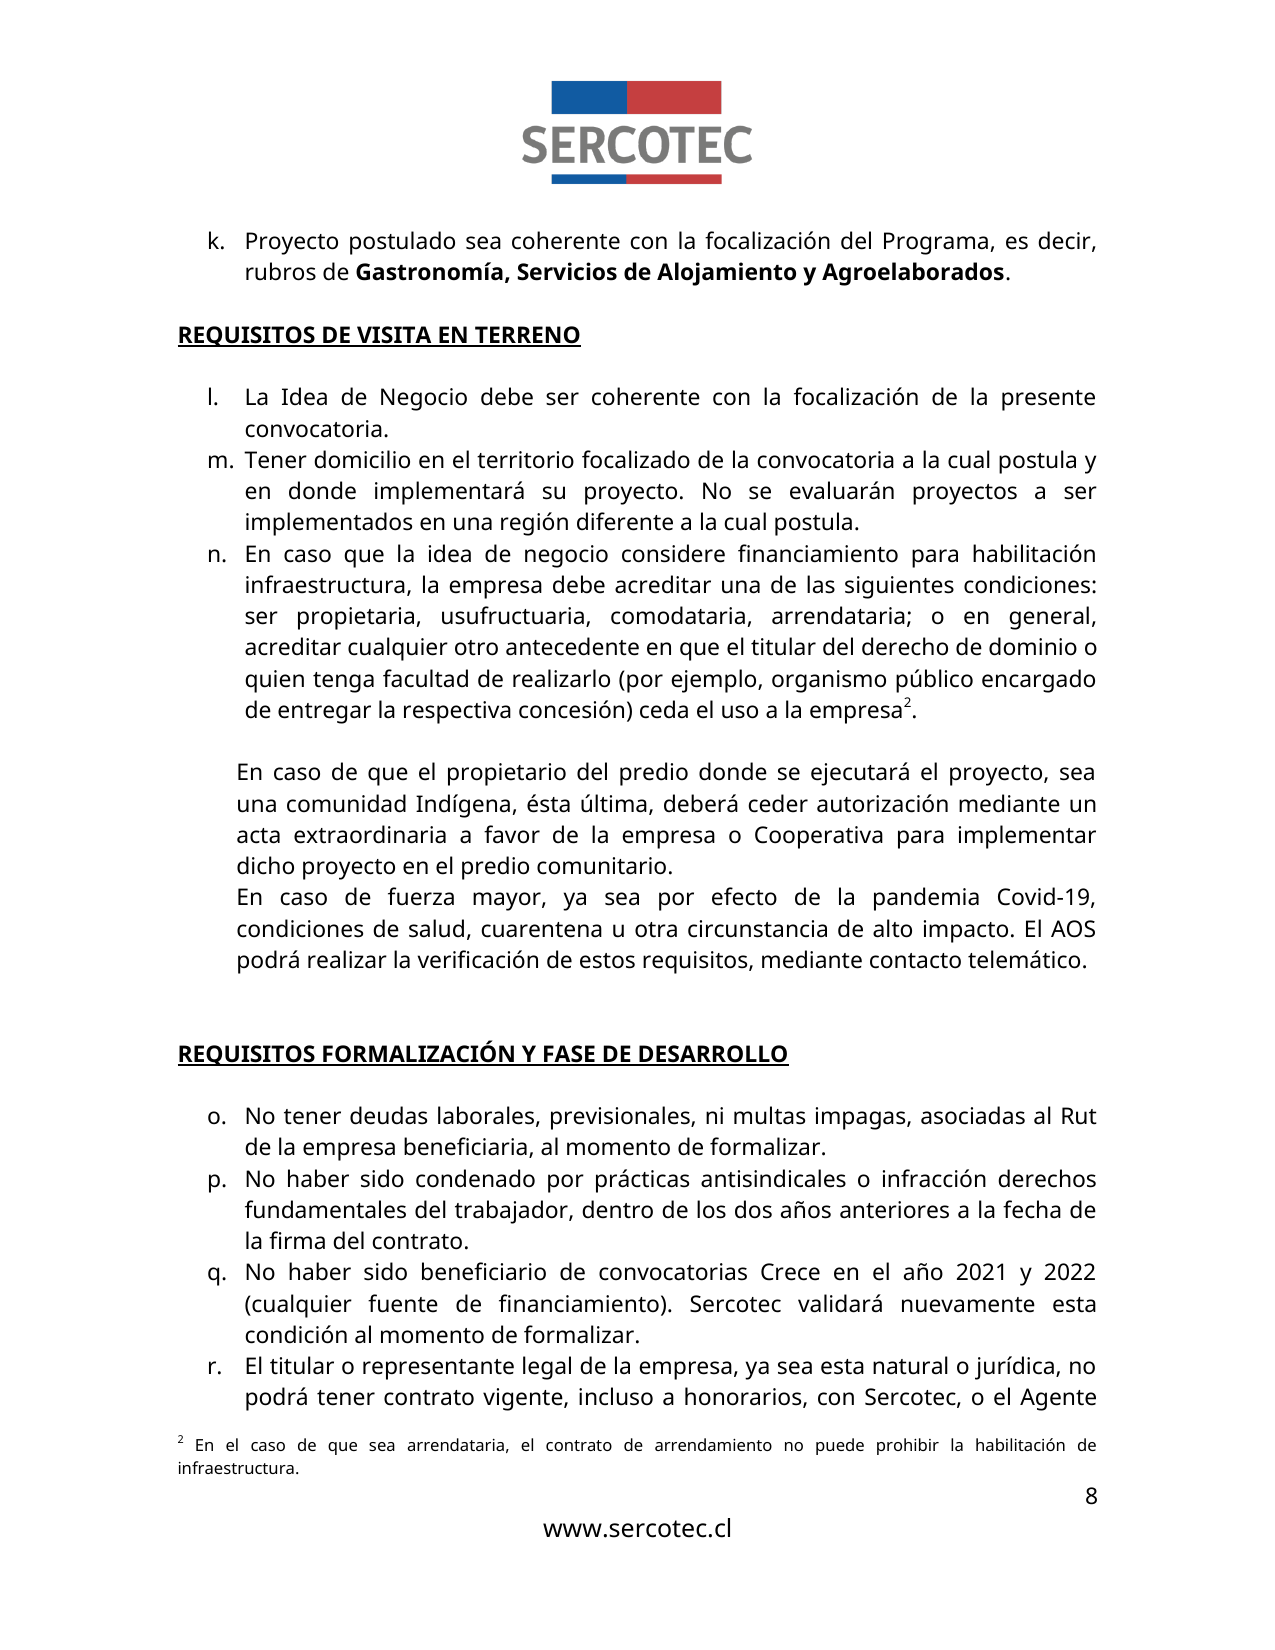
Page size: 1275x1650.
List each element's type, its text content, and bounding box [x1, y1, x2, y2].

text REQUISITOS FORMALIZACIÓN Y FASE DE DESARROLLO [177, 1037, 1098, 1069]
list Proyecto postulado sea coherente con la focalización del Programa, es decir, rubros de Gastronomía, Servicios de Alojamiento y Agroelaborados. [207, 225, 1098, 287]
text En caso de fuerza mayor, ya sea por efecto de la pandemia Covid-19, condiciones de salud, cuarentena u otra circunstancia de alto impacto. El AOS podrá realizar la verificación de estos requisitos, mediante contacto telemático. [236, 881, 1098, 975]
list No tener deudas laborales, previsionales, ni multas impagas, asociadas al Rut de la empresa beneficiaria, al momento de formalizar. [207, 1100, 1098, 1162]
list Tener domicilio en el territorio focalizado de la convocatoria a la cual postula y en donde implementará su proyecto. No se evaluarán proyectos a ser implementados en una región diferente a la cual postula. [207, 444, 1098, 537]
picture [512, 73, 763, 194]
list No haber sido condenado por prácticas antisindicales o infracción derechos fundamentales del trabajador, dentro de los dos años anteriores a la fecha de la firma del contrato. [207, 1162, 1098, 1256]
list En caso que la idea de negocio considere financiamiento para habilitación infraestructura, la empresa debe acreditar una de las siguientes condiciones: ser propietaria, usufructuaria, comodataria, arrendataria; o en general, acreditar cualquier otro antecedente en que el titular del derecho de dominio o quien tenga facultad de realizarlo (por ejemplo, organismo público encargado de entregar la respectiva concesión) ceda el uso a la empresa. [207, 537, 1098, 725]
text REQUISITOS DE VISITA EN TERRENO [177, 319, 1098, 350]
list No haber sido beneficiario de convocatorias Crece en el año 2021 y 2022 (cualquier fuente de financiamiento). Sercotec validará nuevamente esta condición al momento de formalizar. [207, 1256, 1098, 1350]
text En caso de que el propietario del predio donde se ejecutará el proyecto, sea una comunidad Indígena, ésta última, deberá ceder autorización mediante un acta extraordinaria a favor de la empresa o Cooperativa para implementar dicho proyecto en el predio comunitario. [236, 756, 1098, 881]
list La Idea de Negocio debe ser coherente con la focalización de la presente convocatoria. [207, 381, 1098, 444]
